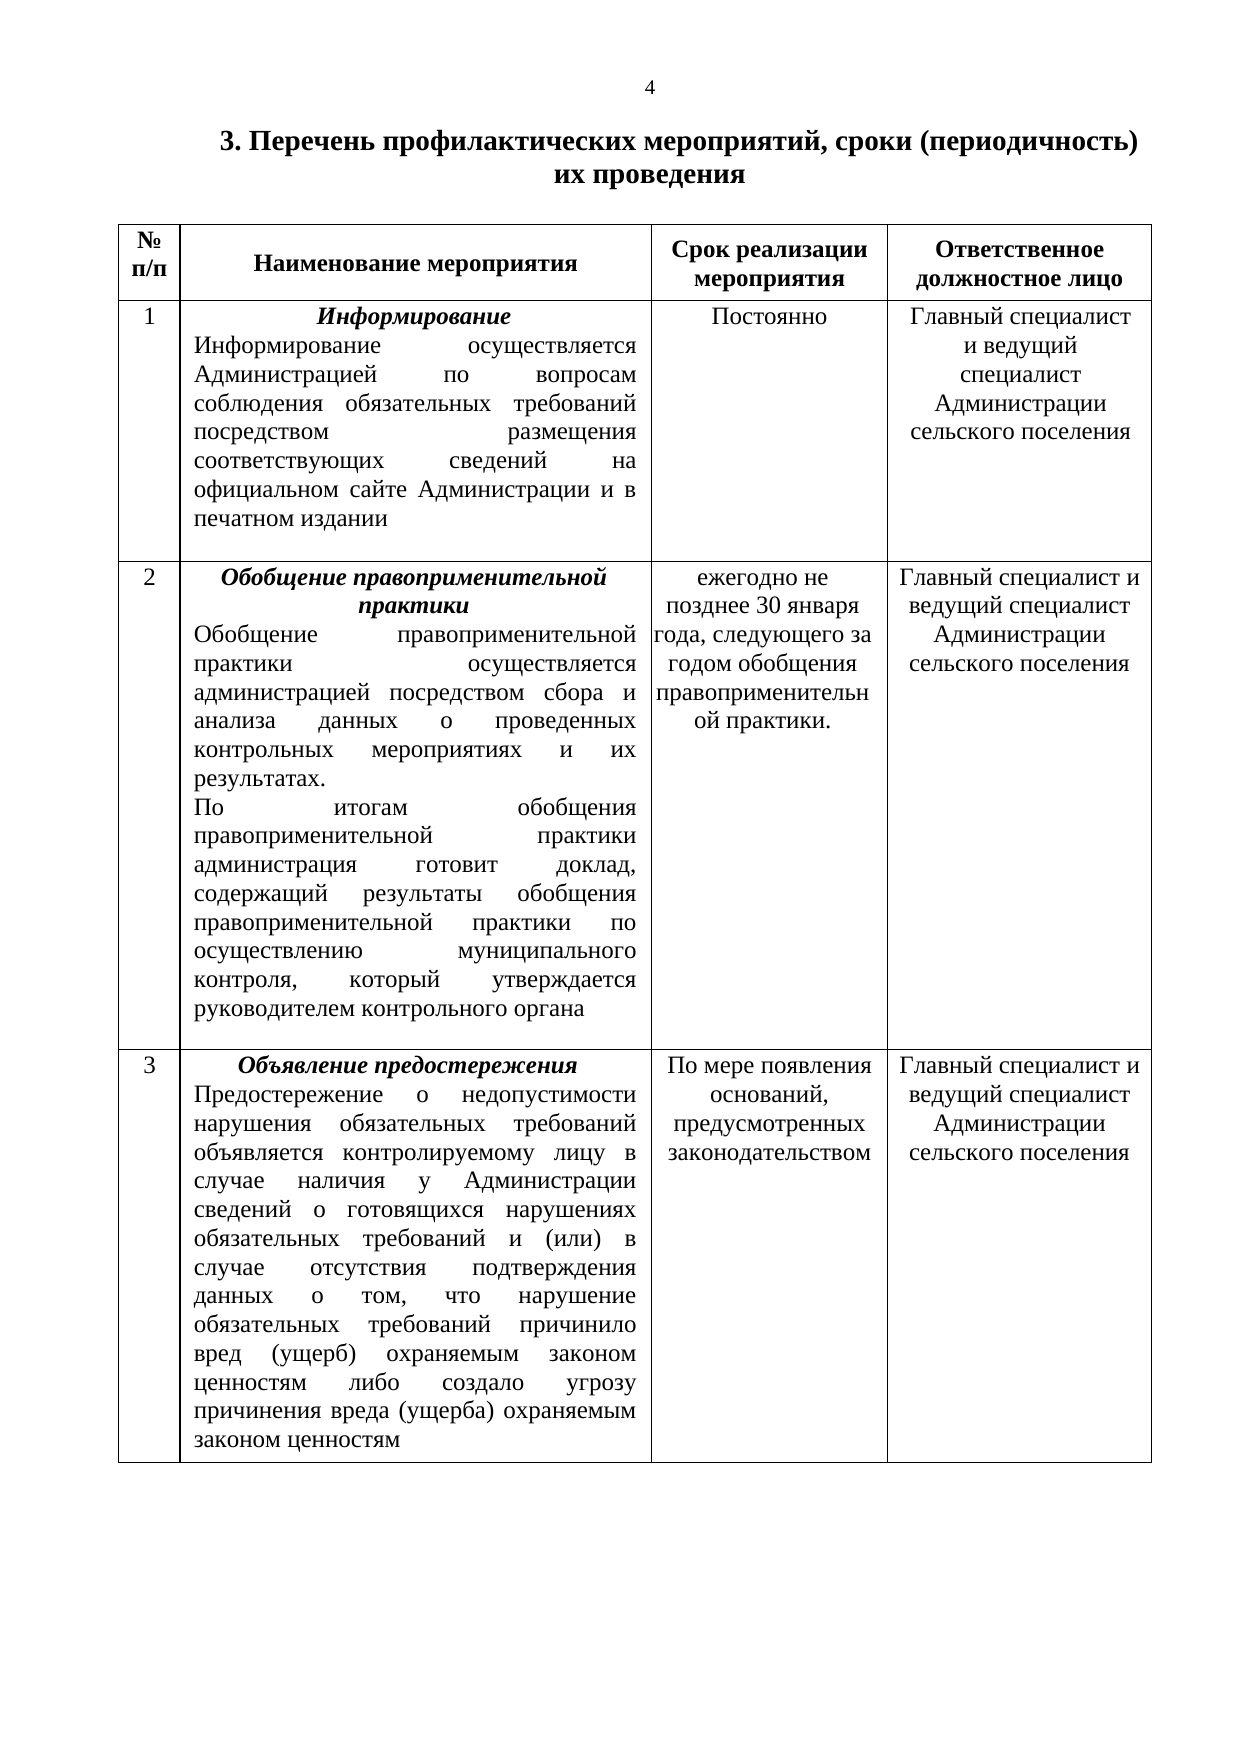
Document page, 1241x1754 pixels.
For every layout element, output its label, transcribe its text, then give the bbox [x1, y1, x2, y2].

table_cell Объявление предостережения Предостережение о недопустимости нарушения обязательных требований объявляется контролируемому лицу в случае наличия у Администрации сведений о готовящихся нарушениях обязательных требований и (или) в случае отсутствия подтверждения данных о том, что нарушение обязательных требований причинило вред (ущерб) охраняемым законом ценностям либо создало угрозу причинения вреда (ущерба) охраняемым законом ценностям [181, 1050, 651, 1462]
table_cell По мере появления оснований, предусмотренных законодательством [652, 1050, 887, 1462]
table_cell Обобщение правоприменительной практики Обобщение правоприменительной практики осуществляется администрацией посредством сбора и анализа данных о проведенных контрольных мероприятиях и их результатах. По итогам обобщения правоприменительной практики администрация готовит доклад, содержащий результаты обобщения правоприменительной практики по осуществлению муниципального контроля, который утверждается руководителем контрольного органа [181, 562, 651, 1049]
table_cell Постоянно [652, 301, 887, 561]
table_cell 2 [119, 562, 179, 1049]
table_header Наименование мероприятия [181, 225, 651, 300]
table_cell 3 [119, 1050, 179, 1462]
table_cell Главный специалист и ведущий специалист Администрации сельского поселения [888, 301, 1151, 561]
table_cell Информирование Информирование осуществляется Администрацией по вопросам соблюдения обязательных требований посредством размещения соответствующих сведений на официальном сайте Администрации и в печатном издании [181, 301, 651, 561]
table_header Ответственное должностное лицо [888, 225, 1151, 300]
table_cell ежегодно не позднее 30 января года, следующего за годом обобщения правоприменительной практики. [652, 562, 887, 1049]
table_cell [888, 1050, 1151, 1462]
table_cell Главный специалист и ведущий специалист Администрации сельского поселения [888, 562, 1151, 1049]
table_header № п/п [119, 225, 179, 300]
table_cell 1 [119, 301, 179, 561]
text 3. Перечень профилактических мероприятий, сроки (периодичность) их проведения [118, 123, 554, 190]
table_header Срок реализации мероприятия [652, 225, 887, 300]
text 3. Перечень профилактических мероприятий, сроки (периодичность) их проведения [746, 123, 1181, 190]
